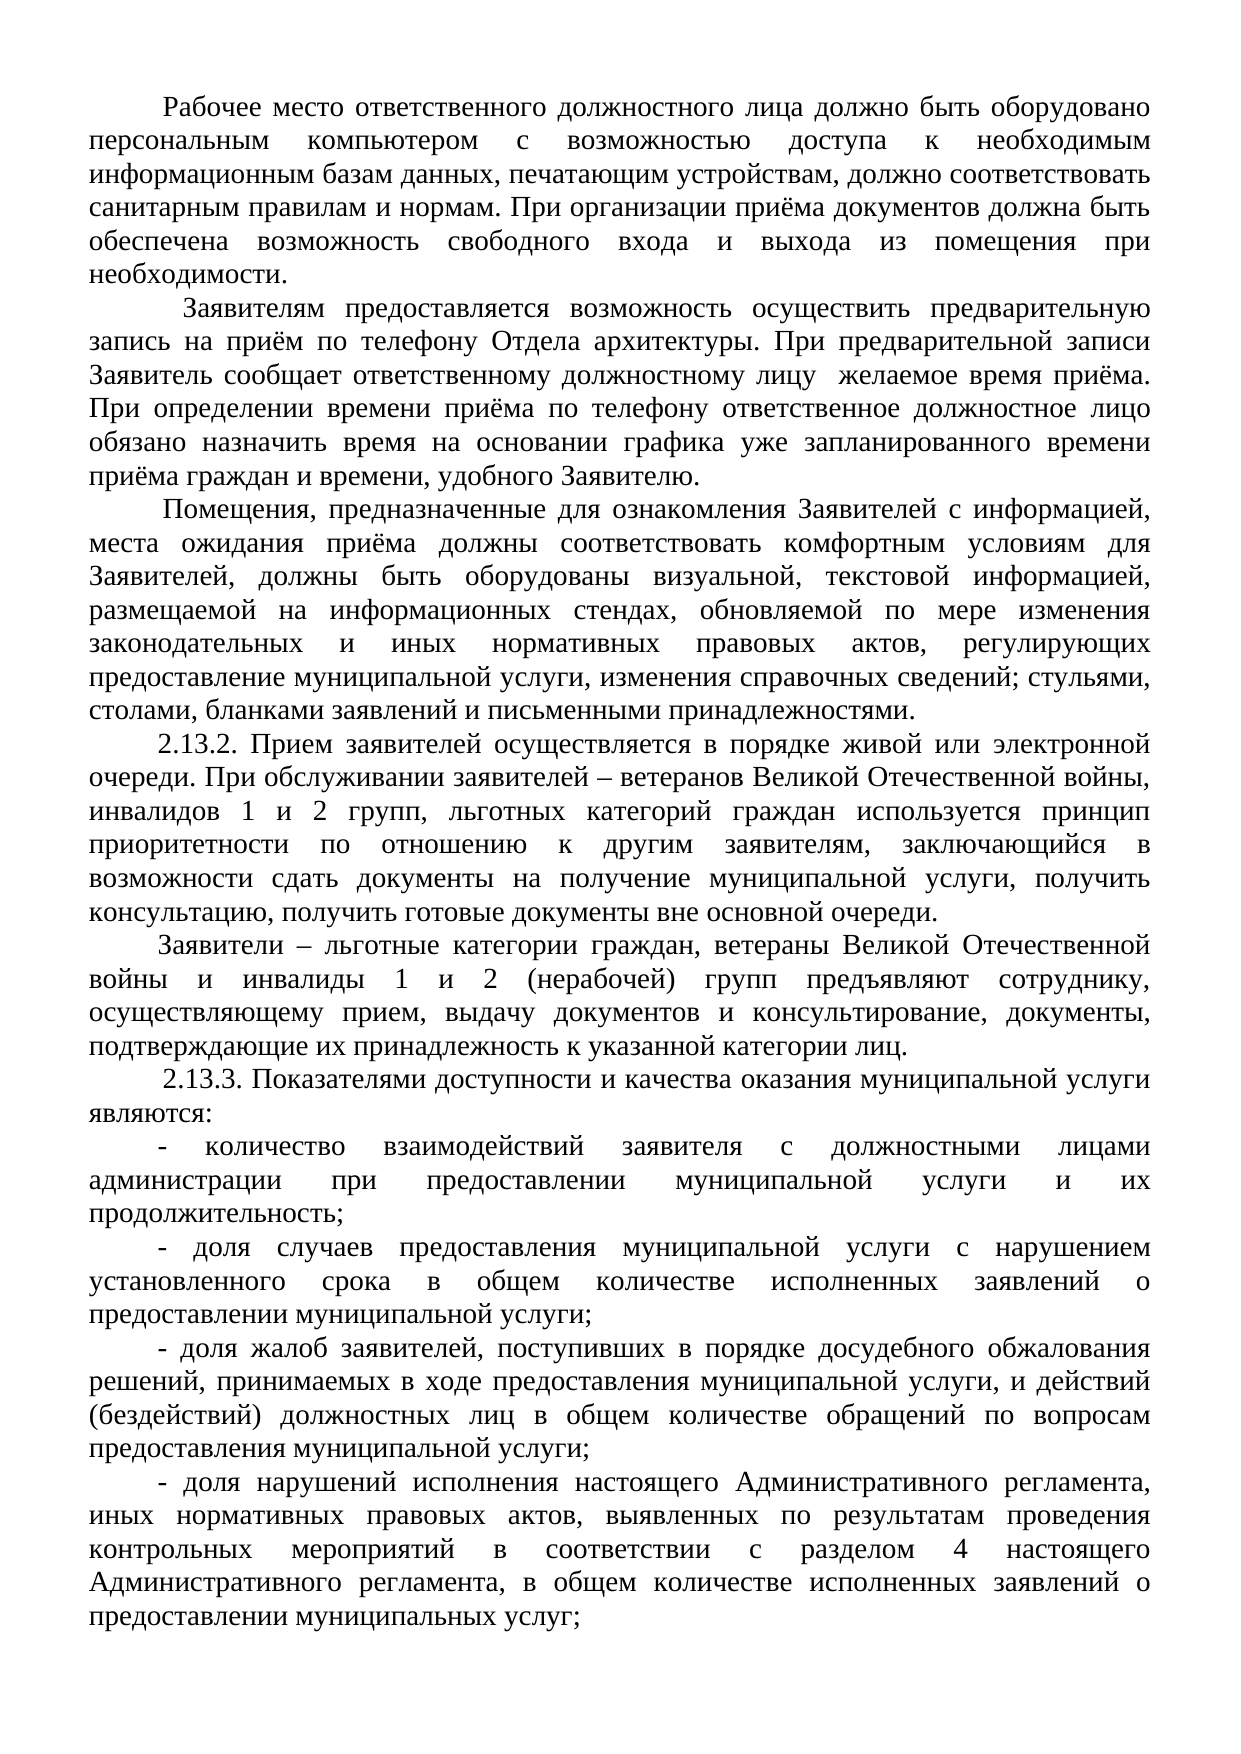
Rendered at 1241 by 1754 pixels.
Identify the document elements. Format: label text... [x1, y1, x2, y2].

text Заявителям предоставляется возможность осуществить предварительную запись на приём по телефону Отдела архитектуры. При предварительной записи Заявитель сообщает ответственному должностному лицу желаемое время приёма. При определении времени приёма по телефону ответственное должностное лицо обязано назначить время на основании графика уже запланированного времени приёма граждан и времени, удобного Заявителю. [89, 290, 1152, 491]
text - доля нарушений исполнения настоящего Административного регламента, иных нормативных правовых актов, выявленных по результатам проведения контрольных мероприятий в соответствии с разделом 4 настоящего Административного регламента, в общем количестве исполненных заявлений о предоставлении муниципальных услуг; [89, 1464, 1152, 1632]
text 2.13.3. Показателями доступности и качества оказания муниципальной услуги являются: [89, 1061, 1152, 1128]
text - количество взаимодействий заявителя с должностными лицами администрации при предоставлении муниципальной услуги и их продолжительность; [89, 1128, 1152, 1229]
text Помещения, предназначенные для ознакомления Заявителей с информацией, места ожидания приёма должны соответствовать комфортным условиям для Заявителей, должны быть оборудованы визуальной, текстовой информацией, размещаемой на информационных стендах, обновляемой по мере изменения законодательных и иных нормативных правовых актов, регулирующих предоставление муниципальной услуги, изменения справочных сведений; стульями, столами, бланками заявлений и письменными принадлежностями. [89, 491, 1152, 726]
text - доля жалоб заявителей, поступивших в порядке досудебного обжалования решений, принимаемых в ходе предоставления муниципальной услуги, и действий (бездействий) должностных лиц в общем количестве обращений по вопросам предоставления муниципальной услуги; [89, 1330, 1152, 1464]
text - доля случаев предоставления муниципальной услуги с нарушением установленного срока в общем количестве исполненных заявлений о предоставлении муниципальной услуги; [89, 1229, 1152, 1330]
text 2.13.2. Прием заявителей осуществляется в порядке живой или электронной очереди. При обслуживании заявителей – ветеранов Великой Отечественной войны, инвалидов 1 и 2 групп, льготных категорий граждан используется принцип приоритетности по отношению к другим заявителям, заключающийся в возможности сдать документы на получение муниципальной услуги, получить консультацию, получить готовые документы вне основной очереди. [89, 726, 1152, 927]
text Заявители – льготные категории граждан, ветераны Великой Отечественной войны и инвалиды 1 и 2 (нерабочей) групп предъявляют сотруднику, осуществляющему прием, выдачу документов и консультирование, документы, подтверждающие их принадлежность к указанной категории лиц. [89, 927, 1152, 1061]
text Рабочее место ответственного должностного лица должно быть оборудовано персональным компьютером с возможностью доступа к необходимым информационным базам данных, печатающим устройствам, должно соответствовать санитарным правилам и нормам. При организации приёма документов должна быть обеспечена возможность свободного входа и выхода из помещения при необходимости. [89, 89, 1152, 290]
